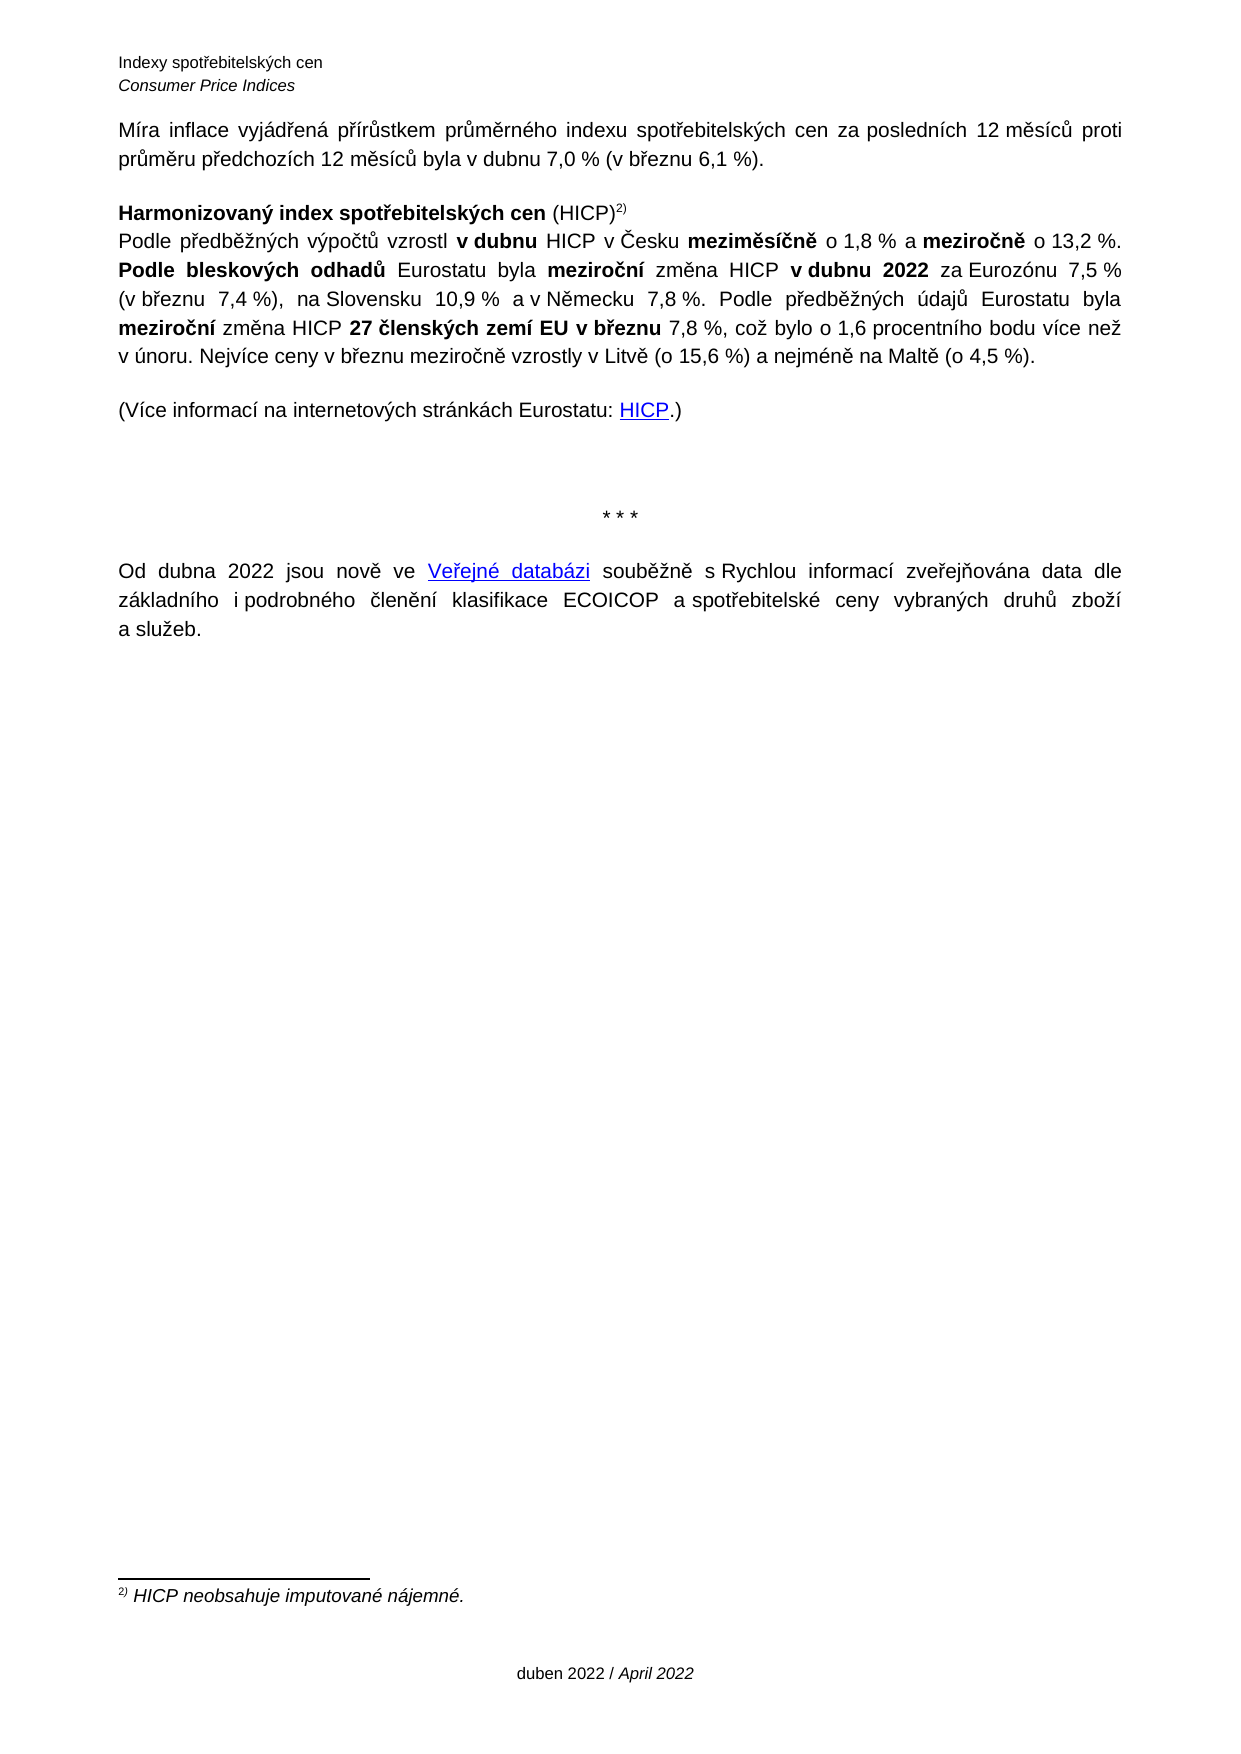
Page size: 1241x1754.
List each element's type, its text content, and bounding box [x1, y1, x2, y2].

text Podle předběžných výpočtů vzrostl v dubnu HICP v Česku meziměsíčně o 1,8 % a meziročně o 13,2 %. Podle bleskových odhadů Eurostatu byla meziroční změna HICP v dubnu 2022 za Eurozónu 7,5 % (v březnu 7,4 %), na Slovensku 10,9 % a v Německu 7,8 %. Podle předběžných údajů Eurostatu byla meziroční změna HICP 27 členských zemí EU v březnu 7,8 %, což bylo o 1,6 procentního bodu více než v únoru. Nejvíce ceny v březnu meziročně vzrostly v Litvě (o 15,6 %) a nejméně na Maltě (o 4,5 %). [118, 229, 1122, 368]
text Harmonizovaný index spotřebitelských cen (HICP)) [118, 201, 1122, 224]
text (Více informací na internetových stránkách Eurostatu: HICP.) [118, 398, 1122, 422]
text Míra inflace vyjádřená přírůstkem průměrného indexu spotřebitelských cen za posledních 12 měsíců proti průměru předchozích 12 měsíců byla v dubnu 7,0 % (v březnu 6,1 %). [118, 118, 1122, 171]
text Od dubna 2022 jsou nově ve Veřejné databázi souběžně s Rychlou informací zveřejňována data dle základního i podrobného členění klasifikace ECOICOP a spotřebitelské ceny vybraných druhů zboží a služeb. [118, 559, 1122, 641]
text * * * [118, 506, 1122, 529]
